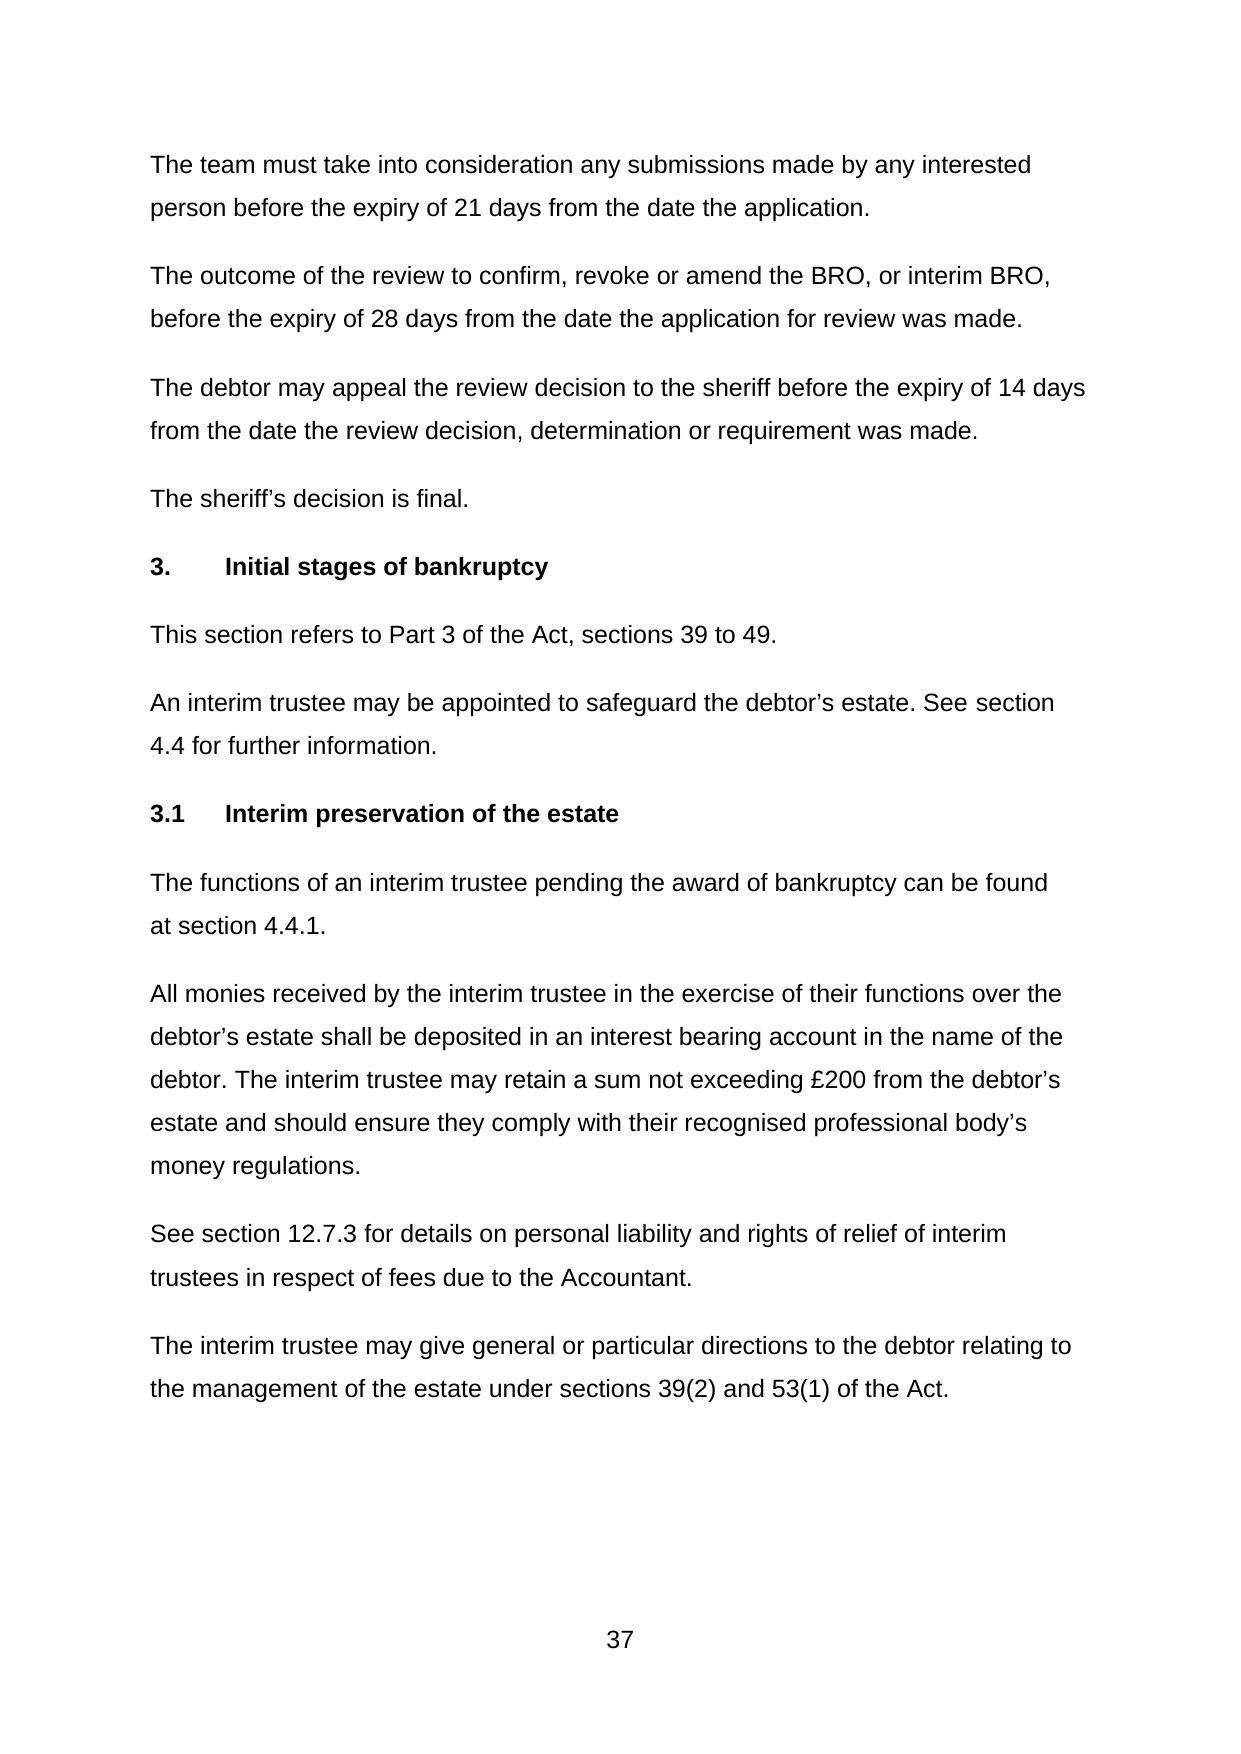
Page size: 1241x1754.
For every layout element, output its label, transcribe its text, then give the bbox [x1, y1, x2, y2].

text The team must take into consideration any submissions made by any interested person before the expiry of 21 days from the date the application. [150, 150, 1090, 222]
subtitle Interim preservation of the estate [150, 799, 1090, 828]
text The sheriff’s decision is final. [150, 484, 1090, 512]
text The functions of an interim trustee pending the award of bankruptcy can be found at section 4.4.1. [150, 867, 1090, 939]
text The interim trustee may give general or particular directions to the debtor relating to the management of the estate under sections 39(2) and 53(1) of the Act. [150, 1331, 1090, 1402]
text The outcome of the review to confirm, revoke or amend the BRO, or interim BRO, before the expiry of 28 days from the date the application for review was made. [150, 261, 1090, 333]
text This section refers to Part 3 of the Act, sections 39 to 49. [150, 620, 1090, 649]
text The debtor may appeal the review decision to the sheriff before the expiry of 14 days from the date the review decision, determination or requirement was made. [150, 372, 1090, 444]
text All monies received by the interim trustee in the exercise of their functions over the debtor’s estate shall be deposited in an interest bearing account in the name of the debtor. The interim trustee may retain a sum not exceeding £200 from the debtor’s estate and should ensure they comply with their recognised professional body’s money regulations. [150, 979, 1090, 1180]
subtitle Initial stages of bankruptcy [150, 552, 1090, 581]
text An interim trustee may be appointed to safeguard the debtor’s estate. See section 4.4 for further information. [150, 688, 1090, 760]
text See section 12.7.3 for details on personal liability and rights of relief of interim trustees in respect of fees due to the Accountant. [150, 1219, 1090, 1291]
